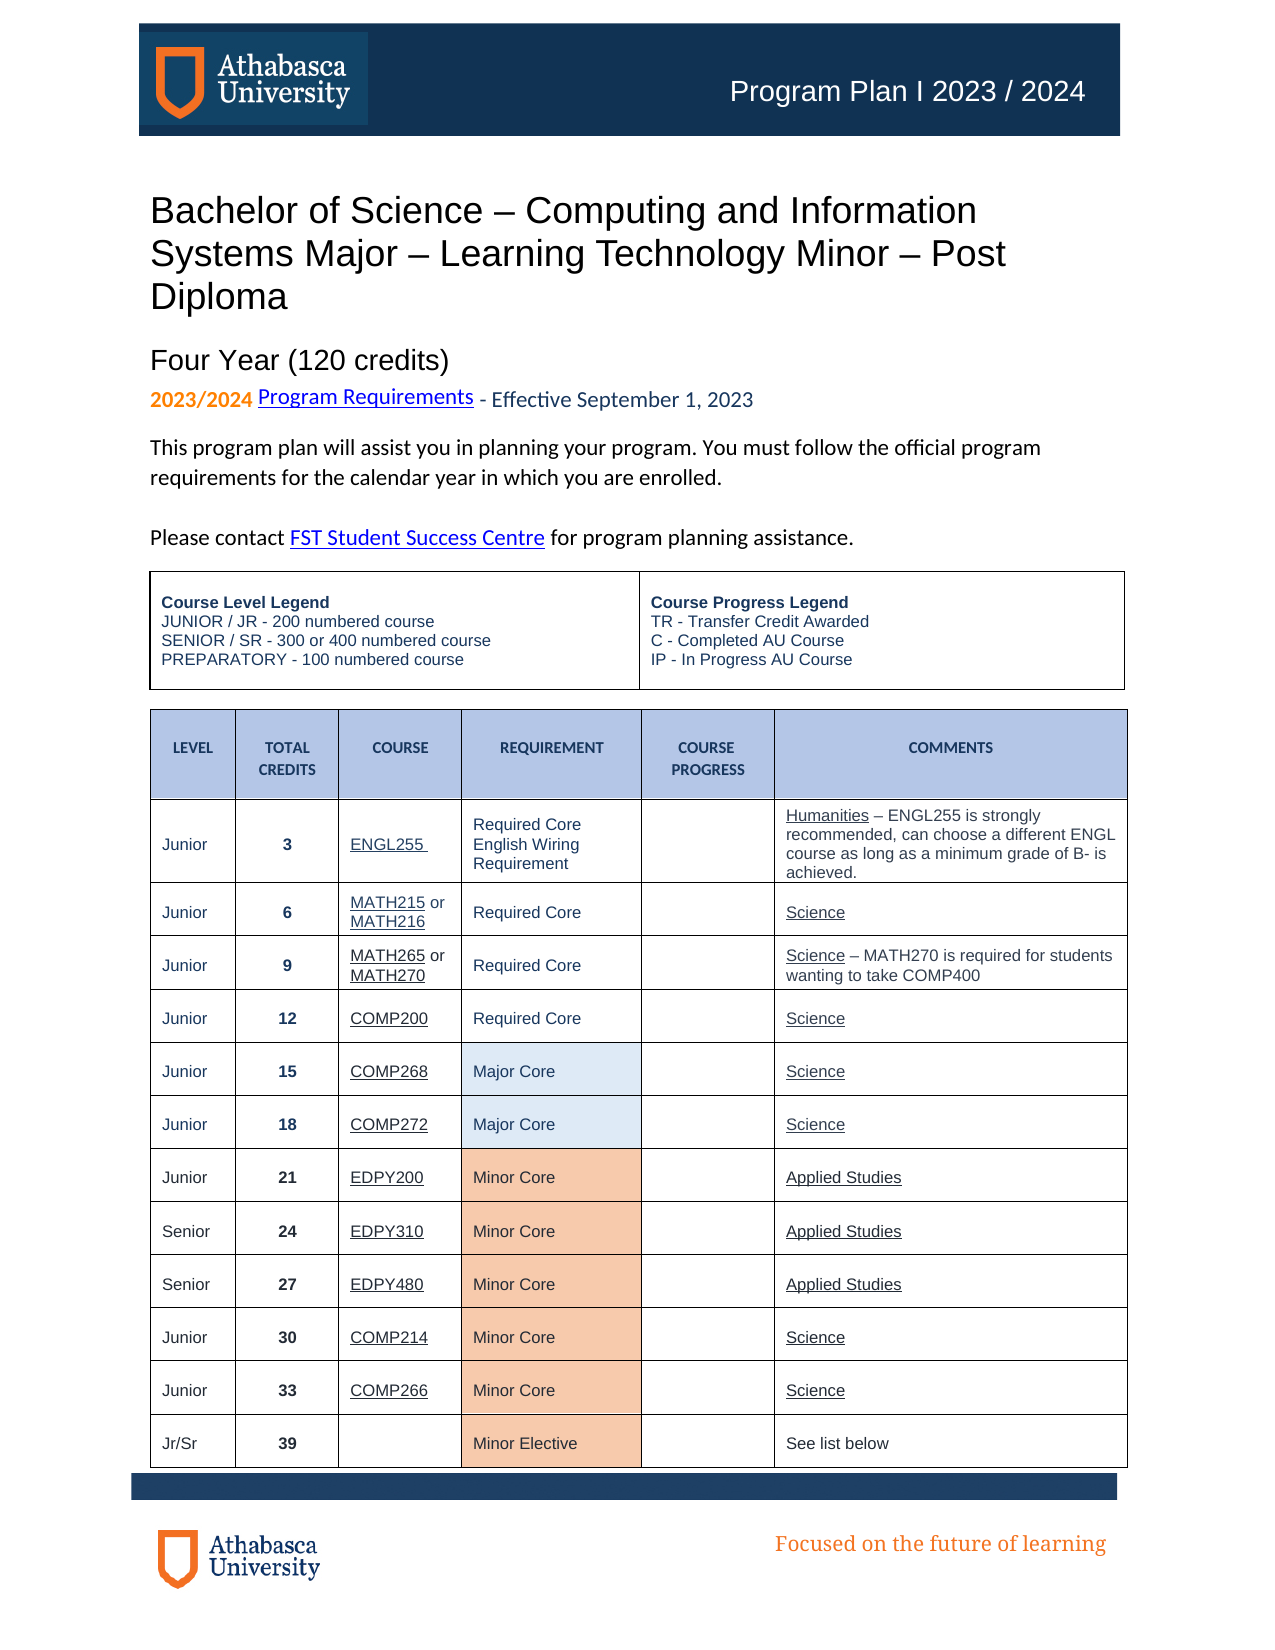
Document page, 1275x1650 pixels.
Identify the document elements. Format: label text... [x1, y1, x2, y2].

table_cell Major Core [462, 1096, 641, 1148]
table_cell Minor Core [462, 1308, 641, 1360]
picture [139, 32, 368, 125]
table_cell [642, 990, 774, 1042]
table_cell Senior [151, 1255, 235, 1307]
table_cell Minor Elective [462, 1415, 641, 1467]
table_cell Applied Studies [775, 1149, 1127, 1201]
table_cell Senior [151, 1202, 235, 1254]
table_cell [642, 1202, 774, 1254]
table_header COMMENTS [775, 710, 1127, 798]
table_header Course Level Legend JUNIOR / JR - 200 numbered course SENIOR / SR - 300 or 400 numbered course PREPARATORY - 100 numbered course [151, 572, 639, 688]
table_cell Junior [151, 1308, 235, 1360]
table_cell Junior [151, 1096, 235, 1148]
table_cell [642, 1043, 774, 1095]
table_cell 3 [236, 800, 338, 882]
table_cell Minor Core [462, 1149, 641, 1201]
table_cell MATH265 or MATH270 [339, 936, 461, 988]
table_cell Science [775, 883, 1127, 935]
table_header Course Progress Legend TR - Transfer Credit Awarded C - Completed AU Course IP - In Progress AU Course [640, 572, 1124, 688]
table_cell Minor Core [462, 1202, 641, 1254]
table_cell [642, 1308, 774, 1360]
table_cell EDPY200 [339, 1149, 461, 1201]
text 2023/2024 Program Requirements - Effective September 1, 2023 [150, 382, 1116, 413]
table_cell COMP266 [339, 1361, 461, 1413]
table_cell Required Core [462, 883, 641, 935]
table_cell ENGL255 [339, 800, 461, 882]
table_cell Junior [151, 1361, 235, 1413]
table_cell [642, 1415, 774, 1467]
table_cell 39 [236, 1415, 338, 1467]
table_cell 21 [236, 1149, 338, 1201]
table_cell [642, 1096, 774, 1148]
table_cell Science [775, 1361, 1127, 1413]
table_cell [642, 1255, 774, 1307]
table_cell COMP268 [339, 1043, 461, 1095]
table_cell Junior [151, 883, 235, 935]
table_cell Science [775, 1308, 1127, 1360]
table_cell COMP272 [339, 1096, 461, 1148]
subtitle Bachelor of Science – Computing and Information Systems Major – Learning Technology Minor – Post Diploma [150, 188, 1116, 318]
table_cell 18 [236, 1096, 338, 1148]
picture [155, 1525, 324, 1593]
table_cell 30 [236, 1308, 338, 1360]
table_cell Minor Core [462, 1255, 641, 1307]
table_cell [642, 1149, 774, 1201]
table_header COURSE PROGRESS [642, 710, 774, 798]
table_cell Minor Core [462, 1361, 641, 1413]
table_header REQUIREMENT [462, 710, 641, 798]
table_cell 24 [236, 1202, 338, 1254]
table_cell [339, 1415, 461, 1467]
table_cell Required Core English Wiring Requirement [462, 800, 641, 882]
table_cell Major Core [462, 1043, 641, 1095]
table_cell 15 [236, 1043, 338, 1095]
table_cell Humanities – ENGL255 is strongly recommended, can choose a different ENGL course as long as a minimum grade of B- is achieved. [775, 800, 1127, 882]
table_cell EDPY310 [339, 1202, 461, 1254]
table_cell Applied Studies [775, 1202, 1127, 1254]
subtitle Four Year (120 credits) [150, 343, 1116, 376]
table_cell MATH215 or MATH216 [339, 883, 461, 935]
table_cell EDPY480 [339, 1255, 461, 1307]
table_cell 27 [236, 1255, 338, 1307]
table_cell Jr/Sr [151, 1415, 235, 1467]
table_cell Science [775, 1043, 1127, 1095]
table_header TOTAL CREDITS [236, 710, 338, 798]
table_cell 12 [236, 990, 338, 1042]
table_cell Junior [151, 936, 235, 988]
table_header COURSE [339, 710, 461, 798]
table_cell Junior [151, 800, 235, 882]
text This program plan will assist you in planning your program. You must follow the official program requirements for the calendar year in which you are enrolled. Please contact FST Student Success Centre for program planning assistance. [150, 433, 1146, 552]
table_cell Required Core [462, 990, 641, 1042]
table_cell [642, 800, 774, 882]
table_cell COMP214 [339, 1308, 461, 1360]
table_cell Applied Studies [775, 1255, 1127, 1307]
table_cell Science [775, 1096, 1127, 1148]
table_cell See list below [775, 1415, 1127, 1467]
table_cell Junior [151, 1043, 235, 1095]
picture [131, 1473, 1118, 1500]
table_cell Junior [151, 990, 235, 1042]
table_header LEVEL [151, 710, 235, 798]
table_cell [642, 883, 774, 935]
table_cell Required Core [462, 936, 641, 988]
table_cell [642, 1361, 774, 1413]
table_cell 33 [236, 1361, 338, 1413]
table_cell 6 [236, 883, 338, 935]
table_cell [642, 936, 774, 988]
table_cell Junior [151, 1149, 235, 1201]
table_cell Science – MATH270 is required for students wanting to take COMP400 [775, 936, 1127, 988]
table_cell COMP200 [339, 990, 461, 1042]
table_cell Science [775, 990, 1127, 1042]
table_cell 9 [236, 936, 338, 988]
